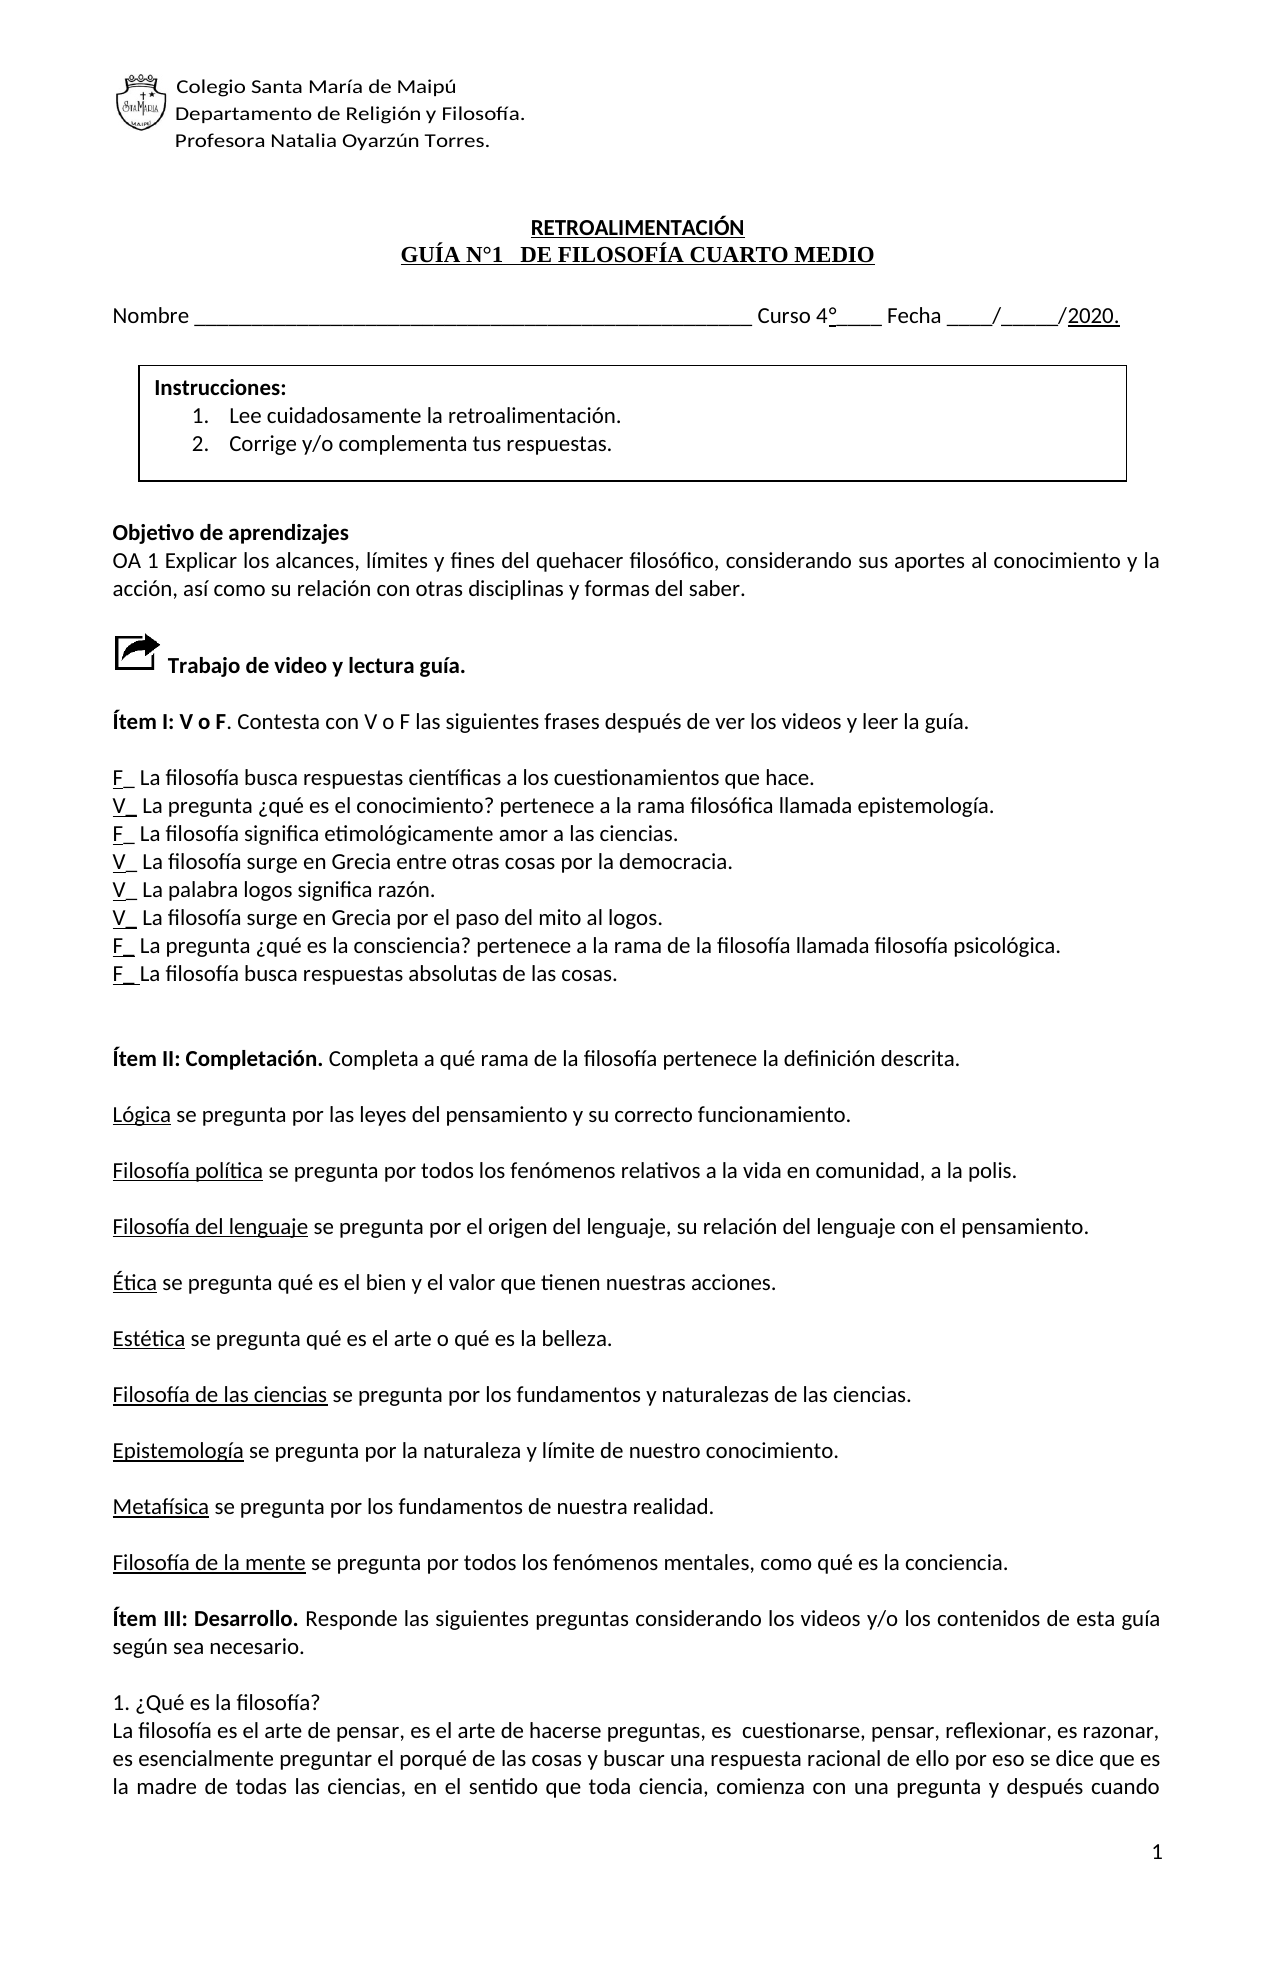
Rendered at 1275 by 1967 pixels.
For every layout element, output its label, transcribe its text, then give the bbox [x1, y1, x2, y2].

text F_ La filosofía significa etimológicamente amor a las ciencias. [112, 819, 1162, 847]
text Objetivo de aprendizajes [112, 518, 1162, 546]
text Trabajo de video y lectura guía. [112, 630, 1162, 679]
text Ética se pregunta qué es el bien y el valor que tienen nuestras acciones. [112, 1268, 1162, 1296]
text Nombre _________________________________________________ Curso 4°____ Fecha ____/_____/2020. [112, 301, 1162, 329]
text F_ La filosofía busca respuestas absolutas de las cosas. [112, 959, 1162, 988]
text Filosofía del lenguaje se pregunta por el origen del lenguaje, su relación del lenguaje con el pensamiento. [112, 1212, 1162, 1240]
text Filosofía de la mente se pregunta por todos los fenómenos mentales, como qué es la conciencia. [112, 1548, 1162, 1576]
text V_ La filosofía surge en Grecia por el paso del mito al logos. [112, 903, 1162, 932]
text F_ La filosofía busca respuestas científicas a los cuestionamientos que hace. [112, 763, 1162, 791]
text V_ La filosofía surge en Grecia entre otras cosas por la democracia. [112, 847, 1162, 876]
text Metafísica se pregunta por los fundamentos de nuestra realidad. [112, 1492, 1162, 1520]
text Ítem I: V o F. Contesta con V o F las siguientes frases después de ver los videos y leer la guía. [112, 707, 1162, 735]
text OA 1 Explicar los alcances, límites y fines del quehacer filosófico, considerando sus aportes al conocimiento y la acción, así como su relación con otras disciplinas y formas del saber. [112, 546, 1162, 602]
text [112, 1716, 1162, 1800]
picture [112, 630, 163, 674]
text V_ La pregunta ¿qué es el conocimiento? pertenece a la rama filosófica llamada epistemología. [112, 791, 1162, 819]
text V_ La palabra logos significa razón. [112, 876, 1162, 903]
text F_ La pregunta ¿qué es la consciencia? pertenece a la rama de la filosofía llamada filosofía psicológica. [112, 932, 1162, 959]
text RETROALIMENTACIÓN [112, 213, 1162, 241]
text Filosofía de las ciencias se pregunta por los fundamentos y naturalezas de las ciencias. [112, 1380, 1162, 1408]
text Ítem II: Completación. Completa a qué rama de la filosofía pertenece la definición descrita. [112, 1044, 1162, 1072]
text GUÍA N°1 DE FILOSOFÍA CUARTO MEDIO [112, 241, 1162, 267]
text 1. ¿Qué es la filosofía? [112, 1688, 1162, 1716]
text Ítem III: Desarrollo. Responde las siguientes preguntas considerando los videos y/o los contenidos de esta guía según sea necesario. [112, 1604, 1162, 1660]
text Estética se pregunta qué es el arte o qué es la belleza. [112, 1324, 1162, 1352]
text Filosofía política se pregunta por todos los fenómenos relativos a la vida en comunidad, a la polis. [112, 1156, 1162, 1184]
text Epistemología se pregunta por la naturaleza y límite de nuestro conocimiento. [112, 1436, 1162, 1464]
text Lógica se pregunta por las leyes del pensamiento y su correcto funcionamiento. [112, 1100, 1162, 1128]
